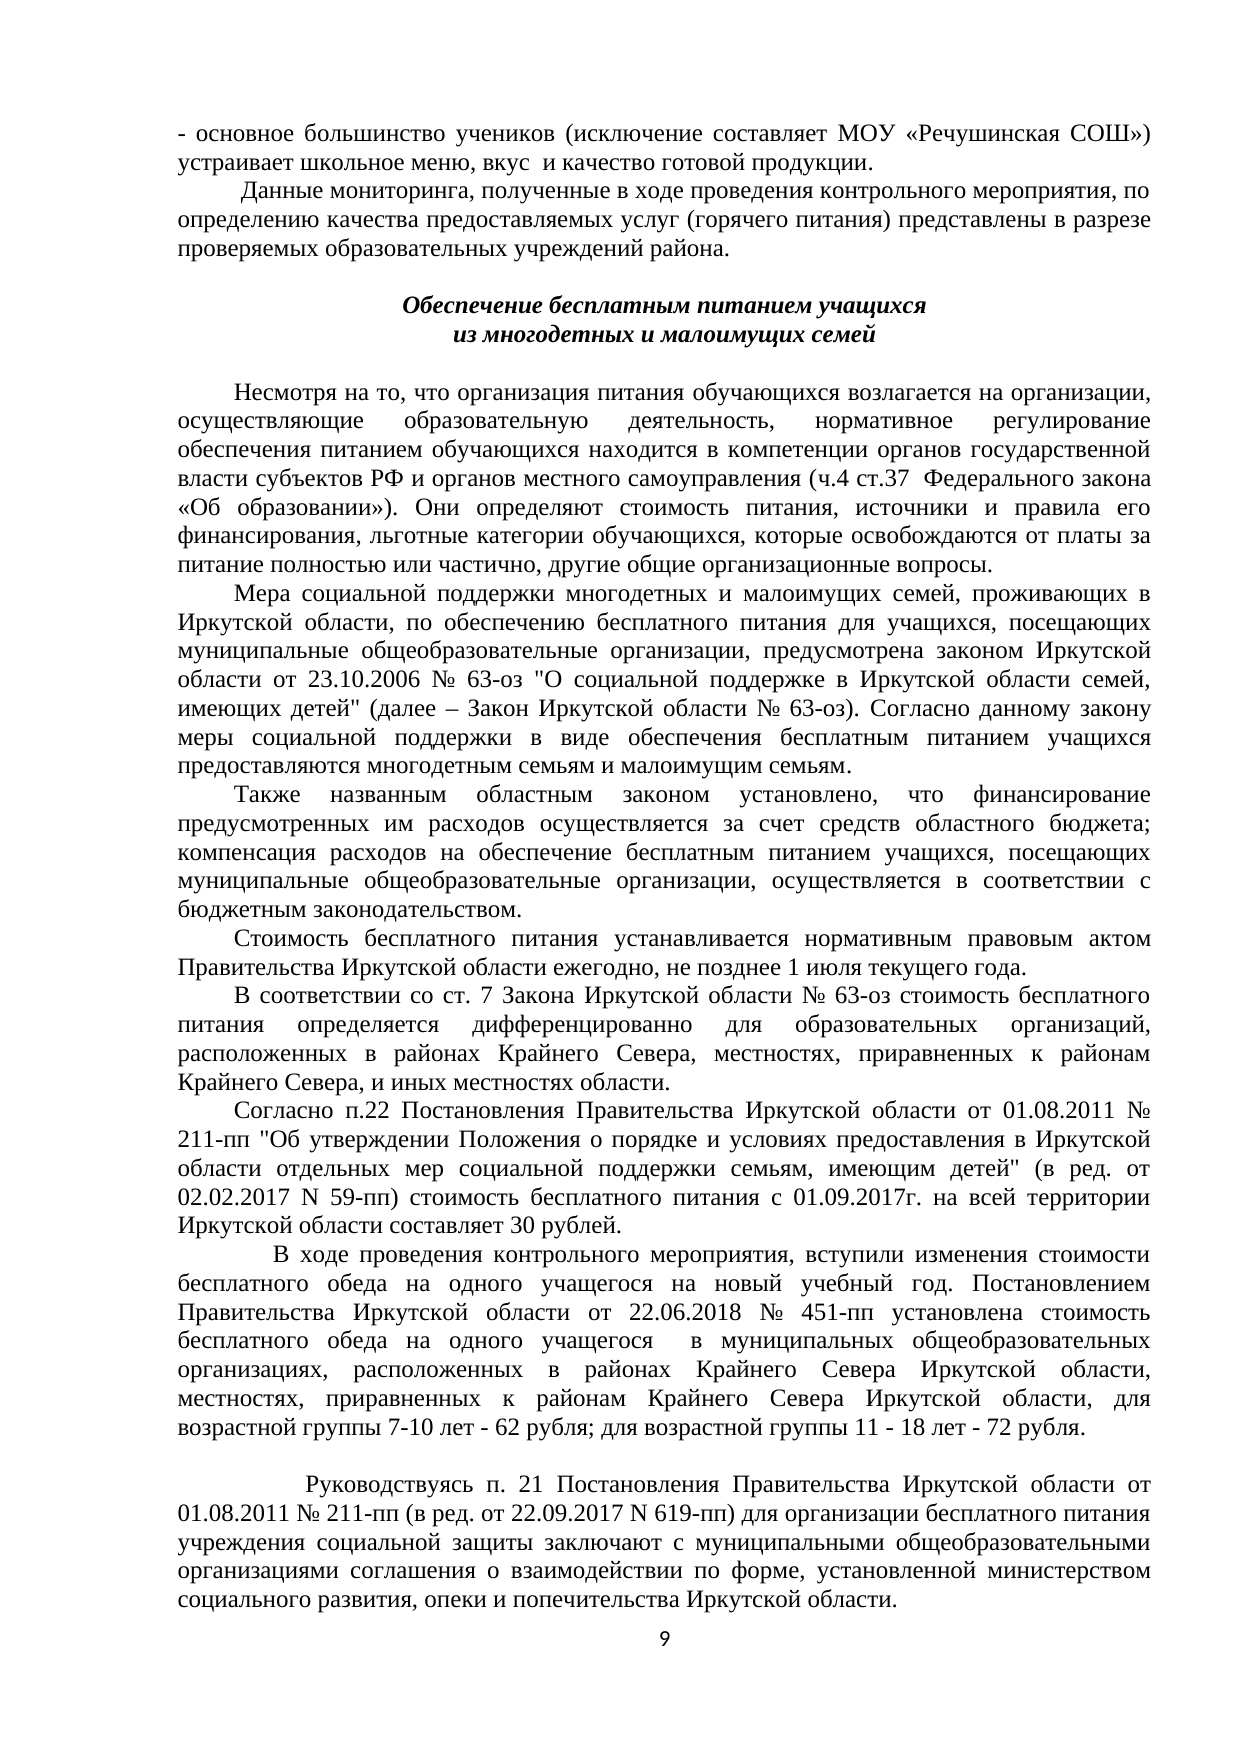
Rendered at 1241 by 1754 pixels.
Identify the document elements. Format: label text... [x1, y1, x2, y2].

text Стоимость бесплатного питания устанавливается нормативным правовым актом Правительства Иркутской области ежегодно, не позднее 1 июля текущего года. [177, 923, 1152, 981]
text из многодетных и малоимущих семей [177, 319, 1152, 348]
text Несмотря на то, что организация питания обучающихся возлагается на организации, осуществляющие образовательную деятельность, нормативное регулирование обеспечения питанием обучающихся находится в компетенции органов государственной власти субъектов РФ и органов местного самоуправления (ч.4 ст.37 Федерального закона «Об образовании»). Они определяют стоимость питания, источники и правила его финансирования, льготные категории обучающихся, которые освобождаются от платы за питание полностью или частично, другие общие организационные вопросы. [177, 377, 1152, 578]
text В ходе проведения контрольного мероприятия, вступили изменения стоимости бесплатного обеда на одного учащегося на новый учебный год. Постановлением Правительства Иркутской области от 22.06.2018 № 451-пп установлена стоимость бесплатного обеда на одного учащегося в муниципальных общеобразовательных организациях, расположенных в районах Крайнего Севера Иркутской области, местностях, приравненных к районам Крайнего Севера Иркутской области, для возрастной группы 7-10 лет - 62 рубля; для возрастной группы 11 - 18 лет - 72 рубля. [177, 1239, 1152, 1441]
text Обеспечение бесплатным питанием учащихся [177, 291, 1152, 319]
text - основное большинство учеников (исключение составляет МОУ «Речушинская СОШ») устраивает школьное меню, вкус и качество готовой продукции. [177, 118, 1152, 176]
text Данные мониторинга, полученные в ходе проведения контрольного мероприятия, по определению качества предоставляемых услуг (горячего питания) представлены в разрезе проверяемых образовательных учреждений района. [177, 176, 1152, 262]
text Согласно п.22 Постановления Правительства Иркутской области от 01.08.2011 № 211-пп "Об утверждении Положения о порядке и условиях предоставления в Иркутской области отдельных мер социальной поддержки семьям, имеющим детей" (в ред. от 02.02.2017 N 59-пп) стоимость бесплатного питания с 01.09.2017г. на всей территории Иркутской области составляет 30 рублей. [177, 1096, 1152, 1239]
text В соответствии со ст. 7 Закона Иркутской области № 63-оз стоимость бесплатного питания определяется дифференцированно для образовательных организаций, расположенных в районах Крайнего Севера, местностях, приравненных к районам Крайнего Севера, и иных местностях области. [177, 981, 1152, 1096]
text Мера социальной поддержки многодетных и малоимущих семей, проживающих в Иркутской области, по обеспечению бесплатного питания для учащихся, посещающих муниципальные общеобразовательные организации, предусмотрена законом Иркутской области от 23.10.2006 № 63-оз "О социальной поддержке в Иркутской области семей, имеющих детей" (далее – Закон Иркутской области № 63-оз). Согласно данному закону меры социальной поддержки в виде обеспечения бесплатным питанием учащихся предоставляются многодетным семьям и малоимущим семьям. [177, 578, 1152, 779]
text Также названным областным законом установлено, что финансирование предусмотренных им расходов осуществляется за счет средств областного бюджета; компенсация расходов на обеспечение бесплатным питанием учащихся, посещающих муниципальные общеобразовательные организации, осуществляется в соответствии с бюджетным законодательством. [177, 779, 1152, 923]
text Руководствуясь п. 21 Постановления Правительства Иркутской области от 01.08.2011 № 211-пп (в ред. от 22.09.2017 N 619-пп) для организации бесплатного питания учреждения социальной защиты заключают с муниципальными общеобразовательными организациями соглашения о взаимодействии по форме, установленной министерством социального развития, опеки и попечительства Иркутской области. [177, 1469, 1152, 1613]
